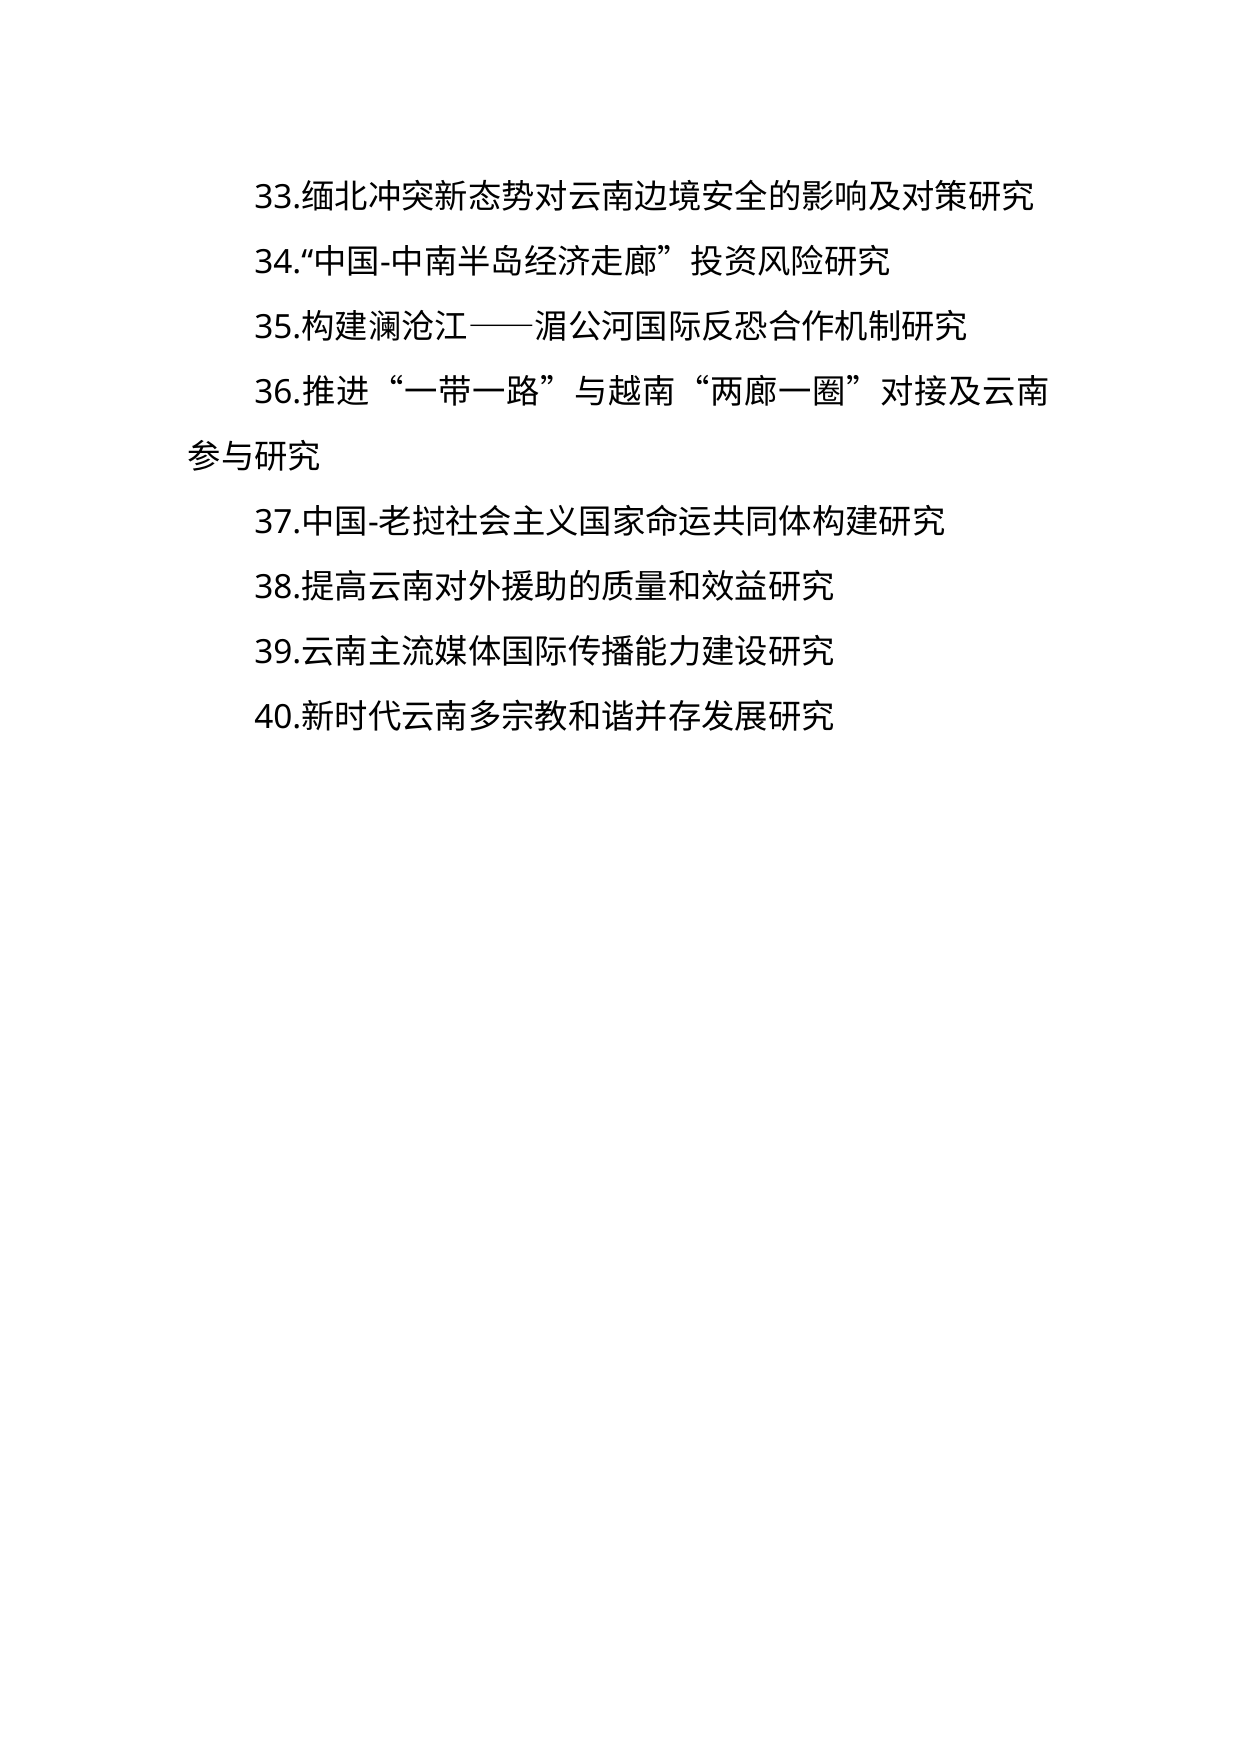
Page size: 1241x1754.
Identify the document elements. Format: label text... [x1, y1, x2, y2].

list 39.云南主流媒体国际传播能力建设研究 [187, 617, 1053, 682]
list 40.新时代云南多宗教和谐并存发展研究 [187, 682, 1053, 747]
list 33.缅北冲突新态势对云南边境安全的影响及对策研究 [187, 162, 1053, 227]
list 37.中国-老挝社会主义国家命运共同体构建研究 [187, 487, 1053, 552]
list 36.推进“一带一路”与越南“两廊一圈”对接及云南参与研究 [187, 357, 1053, 487]
list 35.构建澜沧江——湄公河国际反恐合作机制研究 [187, 292, 1053, 357]
list 34.“中国-中南半岛经济走廊”投资风险研究 [187, 227, 1053, 292]
list 38.提高云南对外援助的质量和效益研究 [187, 552, 1053, 617]
